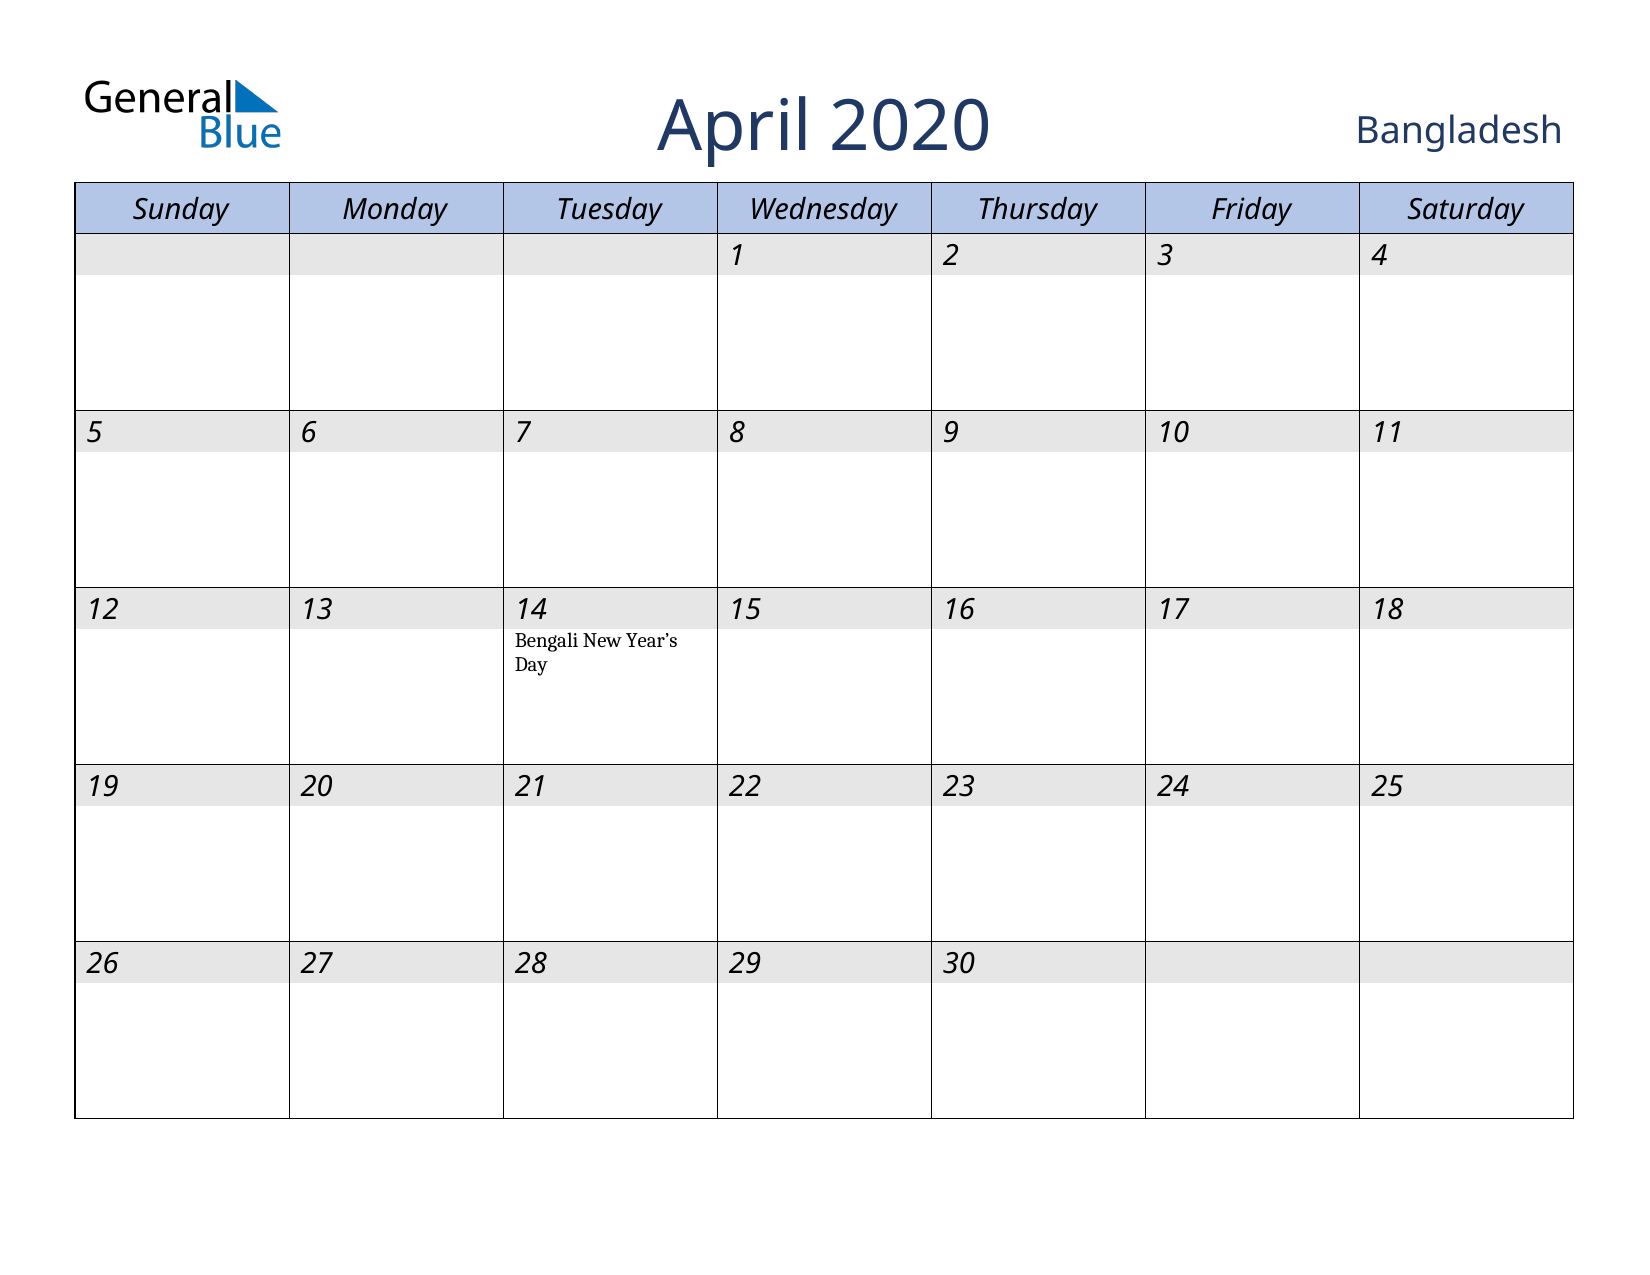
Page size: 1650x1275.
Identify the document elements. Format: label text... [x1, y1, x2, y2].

table_cell 29 [718, 942, 931, 983]
table_cell 8 [718, 411, 931, 452]
table_cell 7 [504, 411, 717, 452]
table_cell [76, 983, 289, 1118]
table_cell 13 [290, 588, 503, 629]
table_cell [290, 629, 503, 764]
table_cell Monday [290, 183, 503, 233]
table_cell 9 [932, 411, 1145, 452]
table_cell [290, 806, 503, 941]
table_cell Bengali New Year’s Day [504, 629, 717, 764]
table_cell 24 [1146, 765, 1359, 806]
table_header [75, 75, 503, 182]
table_cell 16 [932, 588, 1145, 629]
picture [85, 80, 281, 148]
table_cell 30 [932, 942, 1145, 983]
table_cell [76, 234, 289, 275]
table_cell [718, 806, 931, 941]
table_cell 14 [504, 588, 717, 629]
table_cell [1360, 275, 1573, 410]
table_cell [290, 452, 503, 587]
table_cell 18 [1360, 588, 1573, 629]
table_cell Saturday [1360, 183, 1573, 233]
table_cell [76, 806, 289, 941]
table_cell [718, 983, 931, 1118]
table_cell [932, 275, 1145, 410]
table_cell 3 [1146, 234, 1359, 275]
table_cell Thursday [932, 183, 1145, 233]
table_cell [290, 234, 503, 275]
table_header April 2020 [503, 75, 1146, 182]
table_cell [932, 629, 1145, 764]
table_cell 1 [718, 234, 931, 275]
table_cell [1360, 452, 1573, 587]
table_cell [1146, 275, 1359, 410]
table_cell [76, 629, 289, 764]
table_cell Tuesday [504, 183, 717, 233]
table_cell 28 [504, 942, 717, 983]
table_cell [504, 806, 717, 941]
table_cell 26 [76, 942, 289, 983]
table_cell [1146, 452, 1359, 587]
table_cell 10 [1146, 411, 1359, 452]
table_cell Friday [1146, 183, 1359, 233]
table_cell [76, 275, 289, 410]
table_cell [932, 983, 1145, 1118]
table_cell [1146, 983, 1359, 1118]
table_cell 23 [932, 765, 1145, 806]
table_cell [504, 983, 717, 1118]
table_cell 22 [718, 765, 931, 806]
table_cell 25 [1360, 765, 1573, 806]
table_cell [1360, 942, 1573, 983]
table_cell [1360, 806, 1573, 941]
table_cell [504, 452, 717, 587]
table_cell [504, 234, 717, 275]
table_cell [290, 275, 503, 410]
table_cell Sunday [76, 183, 289, 233]
table_cell [76, 452, 289, 587]
table_cell [718, 629, 931, 764]
table_cell 19 [76, 765, 289, 806]
table_cell 6 [290, 411, 503, 452]
table_cell 4 [1360, 234, 1573, 275]
table_cell [932, 806, 1145, 941]
table_cell Wednesday [718, 183, 931, 233]
table_cell 21 [504, 765, 717, 806]
table_cell [1146, 806, 1359, 941]
table_cell [718, 452, 931, 587]
table_cell [1146, 629, 1359, 764]
table_cell [1360, 629, 1573, 764]
table_cell 2 [932, 234, 1145, 275]
table_cell [1146, 942, 1359, 983]
table_header Bangladesh [1146, 75, 1574, 182]
table_cell 27 [290, 942, 503, 983]
table_cell [504, 275, 717, 410]
table_cell 11 [1360, 411, 1573, 452]
table_cell 17 [1146, 588, 1359, 629]
table_cell [290, 983, 503, 1118]
table_cell 12 [76, 588, 289, 629]
table_cell [718, 275, 931, 410]
table_cell 5 [76, 411, 289, 452]
table_cell [932, 452, 1145, 587]
table_cell [1360, 983, 1573, 1118]
table_cell 20 [290, 765, 503, 806]
table_cell 15 [718, 588, 931, 629]
